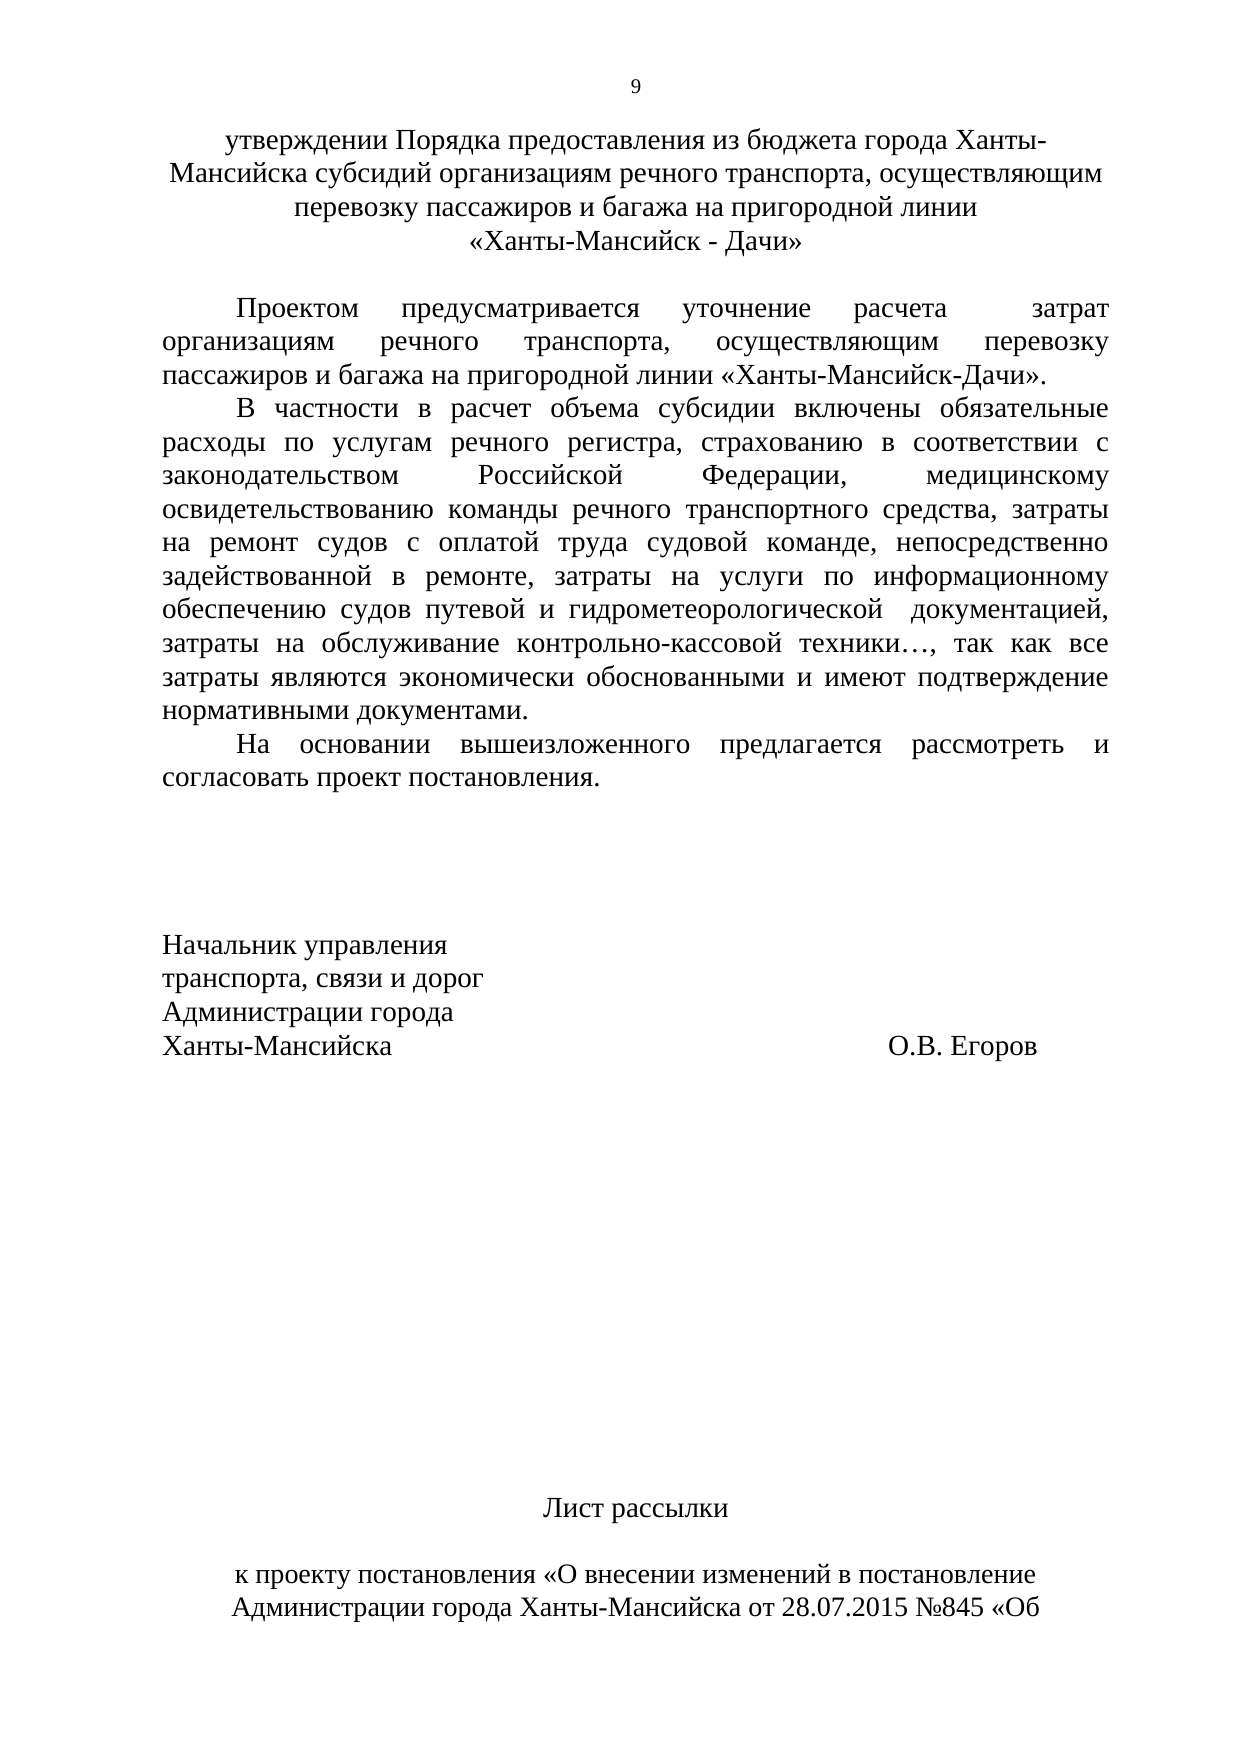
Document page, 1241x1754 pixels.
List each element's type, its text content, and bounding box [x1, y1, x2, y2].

text Начальник управления [162, 927, 1110, 961]
text Лист рассылки [162, 1490, 1110, 1524]
text транспорта, связи и дорог [162, 961, 1110, 994]
text В частности в расчет объема субсидии включены обязательные расходы по услугам речного регистра, страхованию в соответствии с законодательством Российской Федерации, медицинскому освидетельствованию команды речного транспортного средства, затраты на ремонт судов с оплатой труда судовой команде, непосредственно задействованной в ремонте, затраты на услуги по информационному обеспечению судов путевой и гидрометеорологической документацией, затраты на обслуживание контрольно-кассовой техники…, так как все затраты являются экономически обоснованными и имеют подтверждение нормативными документами. [162, 390, 1110, 726]
text «Ханты-Мансийск - Дачи» [162, 223, 1110, 256]
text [162, 122, 1110, 223]
text Администрации города [162, 994, 1110, 1028]
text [162, 1557, 1110, 1622]
text Ханты-Мансийска О.В. Егоров [162, 1028, 1110, 1061]
text Проектом предусматривается уточнение расчета затрат организациям речного транспорта, осуществляющим перевозку пассажиров и багажа на пригородной линии «Ханты-Мансийск-Дачи». [162, 290, 1110, 390]
text На основании вышеизложенного предлагается рассмотреть и согласовать проект постановления. [162, 726, 1110, 793]
